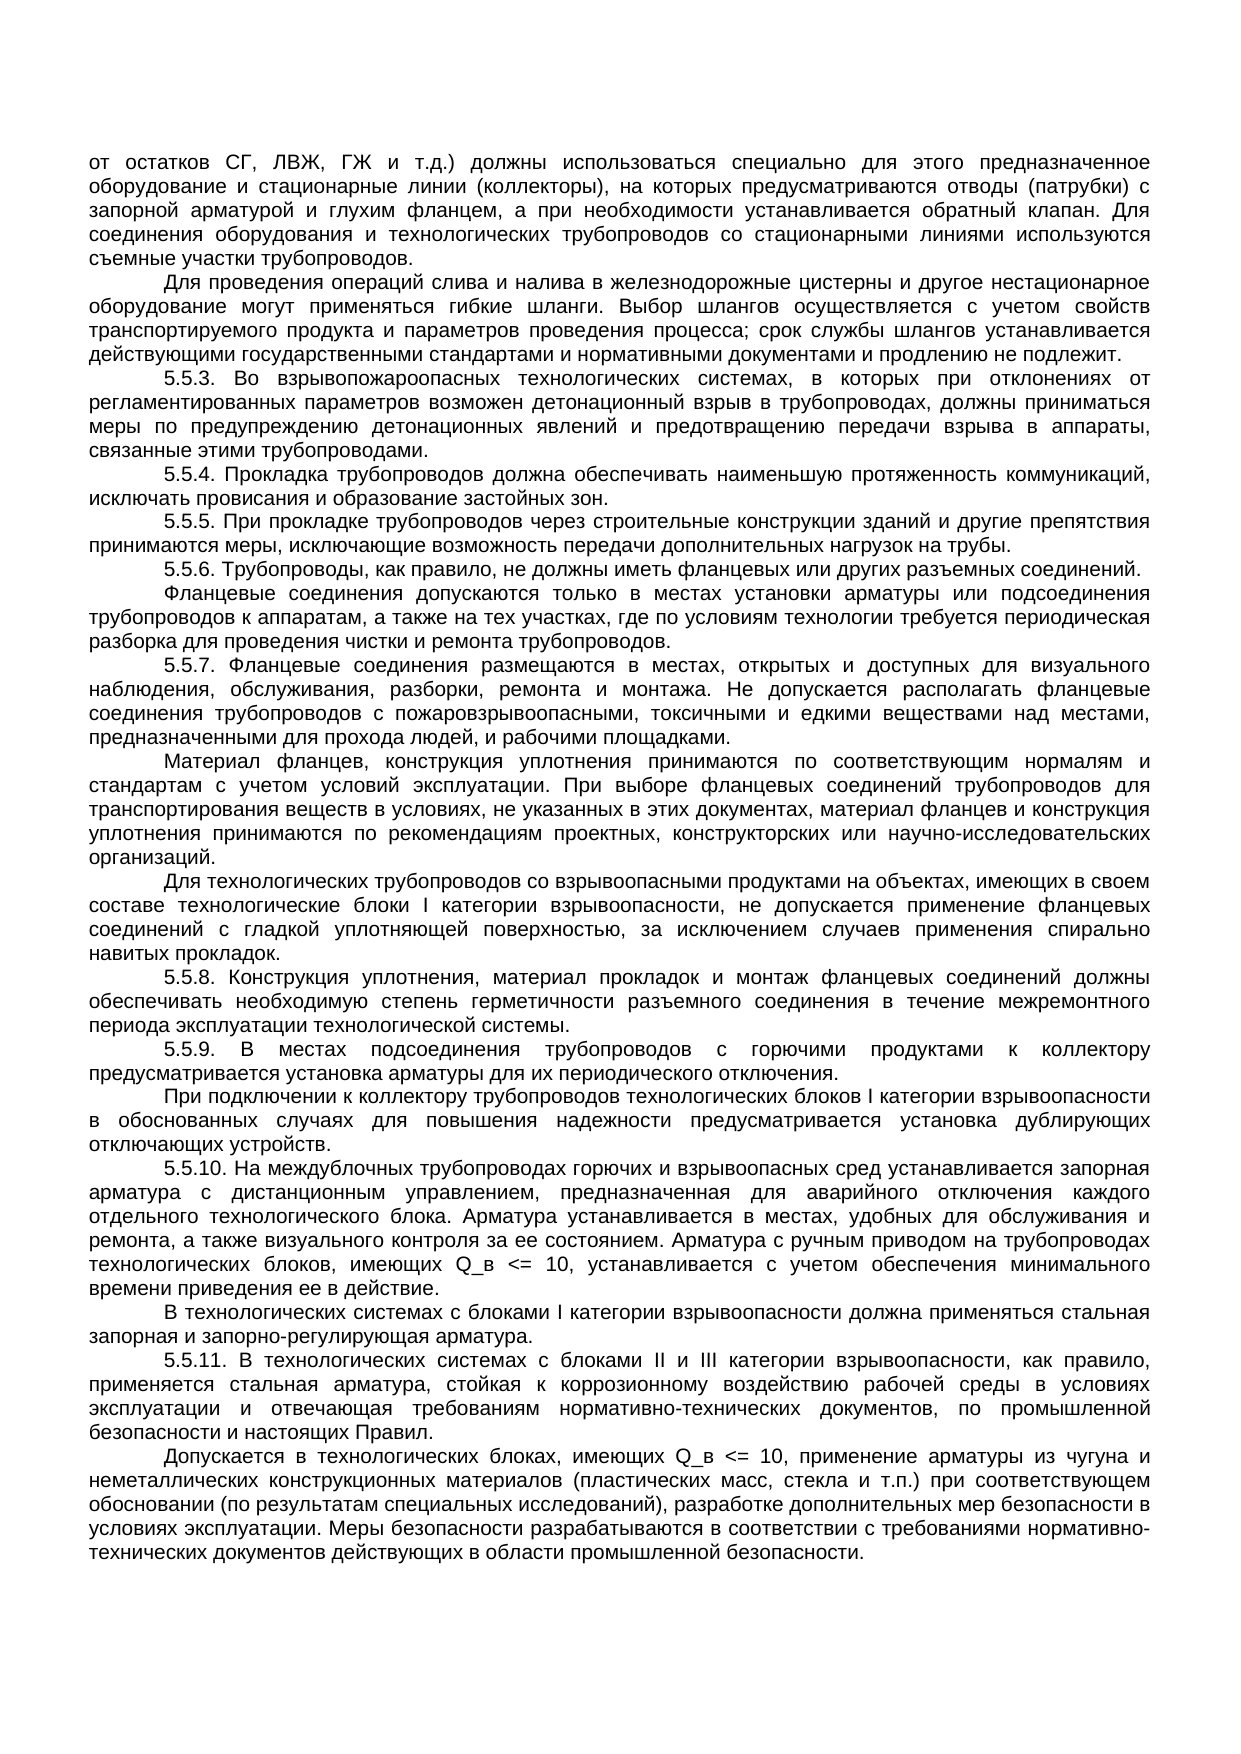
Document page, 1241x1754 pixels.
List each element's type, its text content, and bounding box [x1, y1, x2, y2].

text 5.5.8. Конструкция уплотнения, материал прокладок и монтаж фланцевых соединений должны обеспечивать необходимую степень герметичности разъемного соединения в течение межремонтного периода эксплуатации технологической системы. [88, 964, 1152, 1036]
text 5.5.3. Во взрывопожароопасных технологических системах, в которых при отклонениях от регламентированных параметров возможен детонационный взрыв в трубопроводах, должны приниматься меры по предупреждению детонационных явлений и предотвращению передачи взрыва в аппараты, связанные этими трубопроводами. [88, 366, 1152, 461]
text Материал фланцев, конструкция уплотнения принимаются по соответствующим нормалям и стандартам с учетом условий эксплуатации. При выборе фланцевых соединений трубопроводов для транспортирования веществ в условиях, не указанных в этих документах, материал фланцев и конструкция уплотнения принимаются по рекомендациям проектных, конструкторских или научно-исследовательских организаций. [88, 749, 1152, 869]
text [88, 150, 1152, 270]
text Допускается в технологических блоках, имеющих Q_в <= 10, применение арматуры из чугуна и неметаллических конструкционных материалов (пластических масс, стекла и т.п.) при соответствующем обосновании (по результатам специальных исследований), разработке дополнительных мер безопасности в условиях эксплуатации. Меры безопасности разрабатываются в соответствии с требованиями нормативно-технических документов действующих в области промышленной безопасности. [88, 1444, 1152, 1563]
text 5.5.4. Прокладка трубопроводов должна обеспечивать наименьшую протяженность коммуникаций, исключать провисания и образование застойных зон. [88, 461, 1152, 509]
text 5.5.5. При прокладке трубопроводов через строительные конструкции зданий и другие препятствия принимаются меры, исключающие возможность передачи дополнительных нагрузок на трубы. [88, 509, 1152, 557]
text При подключении к коллектору трубопроводов технологических блоков I категории взрывоопасности в обоснованных случаях для повышения надежности предусматривается установка дублирующих отключающих устройств. [88, 1084, 1152, 1156]
text 5.5.6. Трубопроводы, как правило, не должны иметь фланцевых или других разъемных соединений. [88, 557, 1152, 581]
text 5.5.10. На междублочных трубопроводах горючих и взрывоопасных сред устанавливается запорная арматура с дистанционным управлением, предназначенная для аварийного отключения каждого отдельного технологического блока. Арматура устанавливается в местах, удобных для обслуживания и ремонта, а также визуального контроля за ее состоянием. Арматура с ручным приводом на трубопроводах технологических блоков, имеющих Q_в <= 10, устанавливается с учетом обеспечения минимального времени приведения ее в действие. [88, 1156, 1152, 1300]
text В технологических системах с блоками I категории взрывоопасности должна применяться стальная запорная и запорно-регулирующая арматура. [88, 1300, 1152, 1348]
text 5.5.11. В технологических системах с блоками II и III категории взрывоопасности, как правило, применяется стальная арматура, стойкая к коррозионному воздействию рабочей среды в условиях эксплуатации и отвечающая требованиям нормативно-технических документов, по промышленной безопасности и настоящих Правил. [88, 1348, 1152, 1444]
text Фланцевые соединения допускаются только в местах установки арматуры или подсоединения трубопроводов к аппаратам, а также на тех участках, где по условиям технологии требуется периодическая разборка для проведения чистки и ремонта трубопроводов. [88, 581, 1152, 653]
text 5.5.7. Фланцевые соединения размещаются в местах, открытых и доступных для визуального наблюдения, обслуживания, разборки, ремонта и монтажа. Не допускается располагать фланцевые соединения трубопроводов с пожаровзрывоопасными, токсичными и едкими веществами над местами, предназначенными для прохода людей, и рабочими площадками. [88, 653, 1152, 749]
text Для технологических трубопроводов со взрывоопасными продуктами на объектах, имеющих в своем составе технологические блоки I категории взрывоопасности, не допускается применение фланцевых соединений с гладкой уплотняющей поверхностью, за исключением случаев применения спирально навитых прокладок. [88, 869, 1152, 964]
text 5.5.9. В местах подсоединения трубопроводов с горючими продуктами к коллектору предусматривается установка арматуры для их периодического отключения. [88, 1036, 1152, 1084]
text Для проведения операций слива и налива в железнодорожные цистерны и другое нестационарное оборудование могут применяться гибкие шланги. Выбор шлангов осуществляется с учетом свойств транспортируемого продукта и параметров проведения процесса; срок службы шлангов устанавливается действующими государственными стандартами и нормативными документами и продлению не подлежит. [88, 270, 1152, 366]
